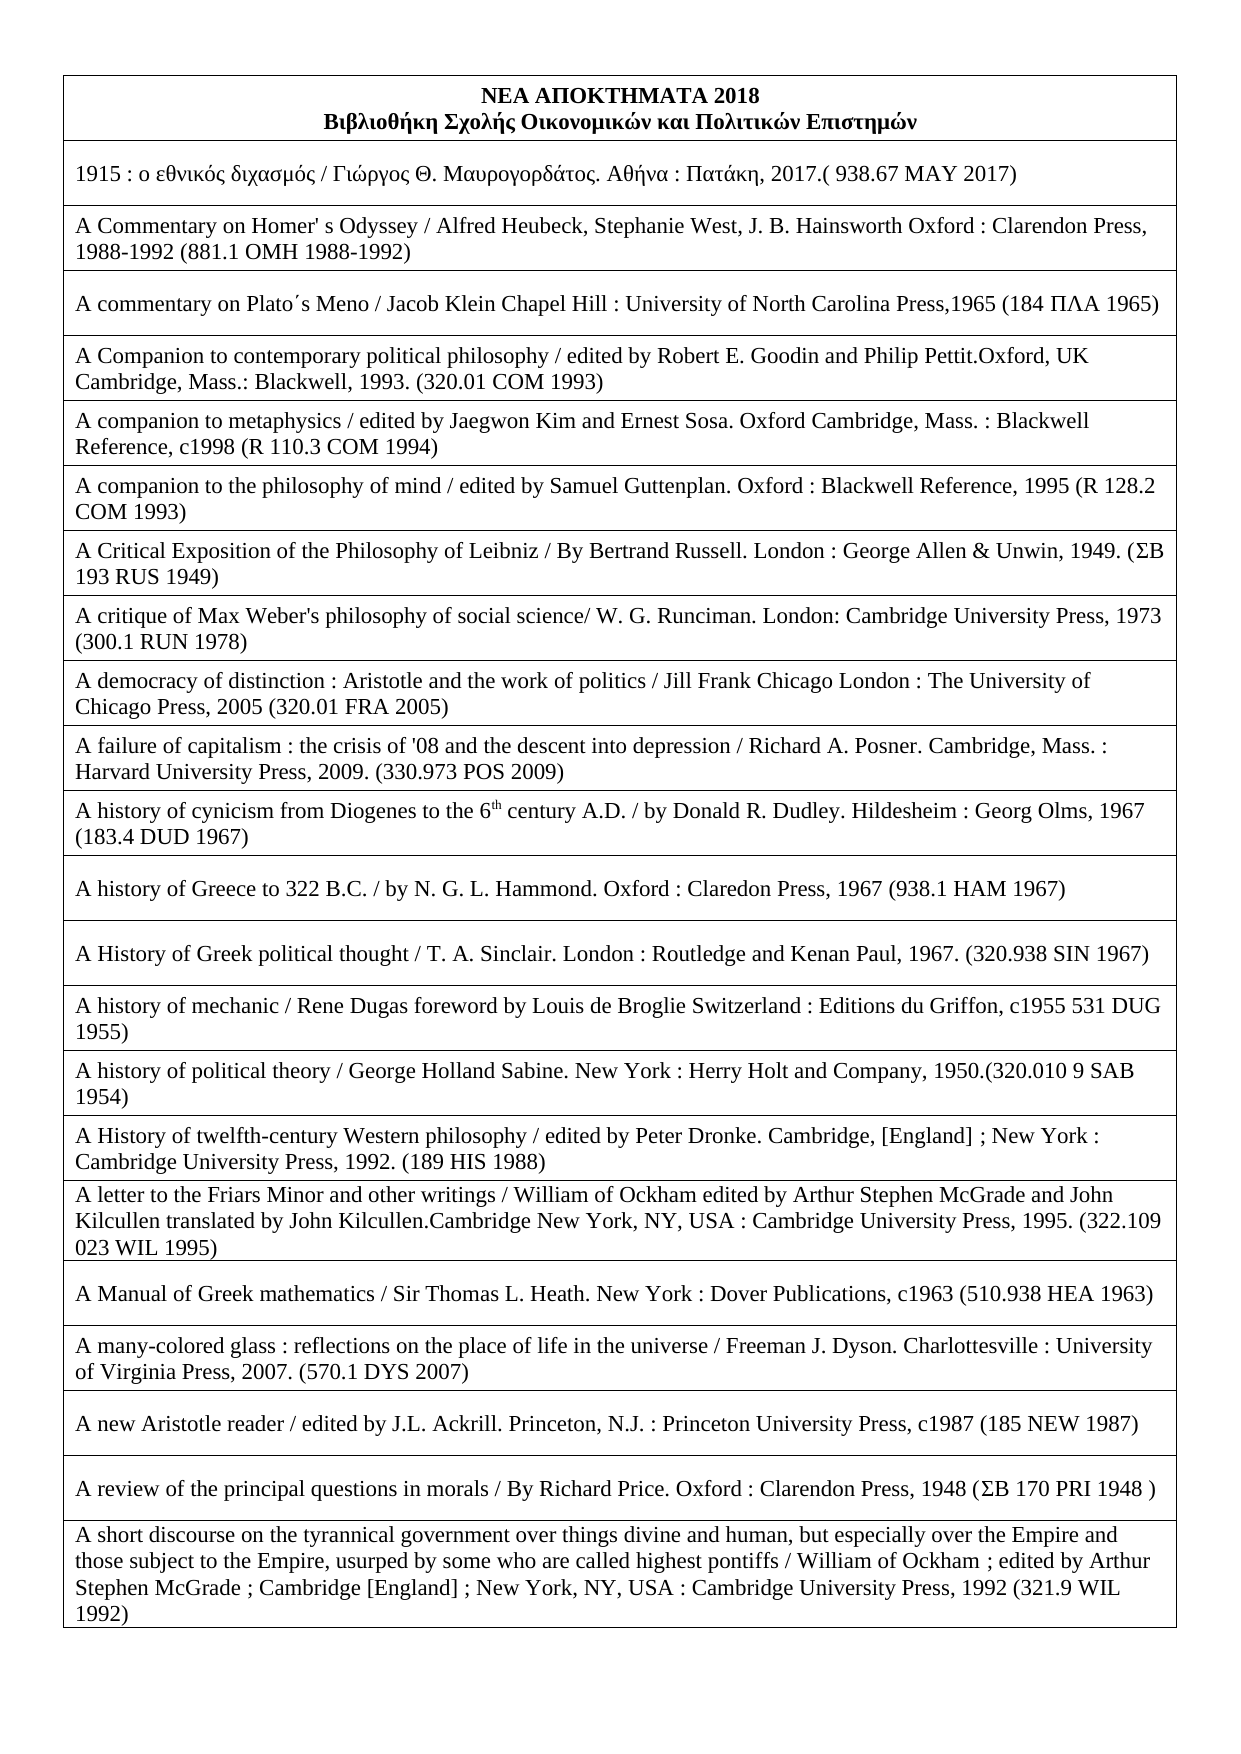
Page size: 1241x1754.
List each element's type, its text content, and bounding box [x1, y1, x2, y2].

table_cell A commentary on Platoʹs Meno / Jacob Klein Chapel Hill : University of North Carolina Press,1965 (184 ΠΛΑ 1965) [64, 271, 1176, 335]
table_cell A history of Greece to 322 B.C. / by N. G. L. Hammond. Oxford : Claredon Press, 1967 (938.1 HAM 1967) [64, 856, 1176, 920]
table_cell A failure of capitalism : the crisis of '08 and the descent into depression / Richard A. Posner. Cambridge, Mass. : Harvard University Press, 2009. (330.973 POS 2009) [64, 726, 1176, 790]
table_cell A History of Greek political thought / T. A. Sinclair. London : Routledge and Kenan Paul, 1967. (320.938 SIN 1967) [64, 921, 1176, 985]
table_cell A Companion to contemporary political philosophy / edited by Robert E. Goodin and Philip Pettit.Oxford, UK Cambridge, Mass.: Blackwell, 1993. (320.01 COM 1993) [64, 336, 1176, 400]
table_cell A History of twelfth-century Western philosophy / edited by Peter Dronke. Cambridge, [England] ; New York : Cambridge University Press, 1992. (189 HIS 1988) [64, 1116, 1176, 1180]
table_cell A Commentary on Homer' s Odyssey / Alfred Heubeck, Stephanie West, J. B. Hainsworth Oxford : Clarendon Press, 1988-1992 (881.1 OMH 1988-1992) [64, 206, 1176, 270]
table_cell A short discourse on the tyrannical government over things divine and human, but especially over the Empire and those subject to the Empire, usurped by some who are called highest pontiffs / William of Ockham ; edited by Arthur Stephen McGrade ; Cambridge [England] ; New York, NY, USA : Cambridge University Press, 1992 (321.9 WIL 1992) [64, 1521, 1176, 1627]
table_cell A letter to the Friars Minor and other writings / William of Ockham edited by Arthur Stephen McGrade and John Kilcullen translated by John Kilcullen.Cambridge New York, NY, USA : Cambridge University Press, 1995. (322.109 023 WIL 1995) [64, 1181, 1176, 1260]
table_cell A review of the principal questions in morals / By Richard Price. Oxford : Clarendon Press, 1948 (ΣΒ 170 PRI 1948 ) [64, 1456, 1176, 1520]
table_cell A Manual of Greek mathematics / Sir Thomas L. Heath. New York : Dover Publications, c1963 (510.938 HEA 1963) [64, 1261, 1176, 1325]
table_cell A history of mechanic / Rene Dugas foreword by Louis de Broglie Switzerland : Editions du Griffon, c1955 531 DUG 1955) [64, 986, 1176, 1050]
table_cell A companion to the philosophy of mind / edited by Samuel Guttenplan. Oxford : Blackwell Reference, 1995 (R 128.2 COM 1993) [64, 466, 1176, 530]
table_cell A companion to metaphysics / edited by Jaegwon Kim and Ernest Sosa. Oxford Cambridge, Mass. : Blackwell Reference, c1998 (R 110.3 COM 1994) [64, 401, 1176, 465]
table_cell A new Aristotle reader / edited by J.L. Ackrill. Princeton, N.J. : Princeton University Press, c1987 (185 NEW 1987) [64, 1391, 1176, 1455]
table_cell A history of political theory / George Holland Sabine. New York : Herry Holt and Company, 1950.(320.010 9 SAB 1954) [64, 1051, 1176, 1115]
table_cell A Critical Exposition of the Philosophy of Leibniz / By Bertrand Russell. London : George Allen & Unwin, 1949. (ΣΒ 193 RUS 1949) [64, 531, 1176, 595]
table_header ΝΕΑ ΑΠΟΚΤΗΜΑΤΑ 2018 Βιβλιοθήκη Σχολής Οικονομικών και Πολιτικών Επιστημών [64, 76, 1176, 140]
table_cell A history of cynicism from Diogenes to the 6th century A.D. / by Donald R. Dudley. Hildesheim : Georg Olms, 1967 (183.4 DUD 1967) [64, 791, 1176, 855]
table_cell A critique of Max Weber's philosophy of social science/ W. G. Runciman. London: Cambridge University Press, 1973 (300.1 RUN 1978) [64, 596, 1176, 660]
table_cell 1915 : ο εθνικός διχασμός / Γιώργος Θ. Μαυρογορδάτος. Αθήνα : Πατάκη, 2017.( 938.67 ΜΑΥ 2017) [64, 141, 1176, 205]
table_cell A many-colored glass : reflections on the place of life in the universe / Freeman J. Dyson. Charlottesville : University of Virginia Press, 2007. (570.1 DYS 2007) [64, 1326, 1176, 1390]
table_cell A democracy of distinction : Aristotle and the work of politics / Jill Frank Chicago London : The University of Chicago Press, 2005 (320.01 FRA 2005) [64, 661, 1176, 725]
